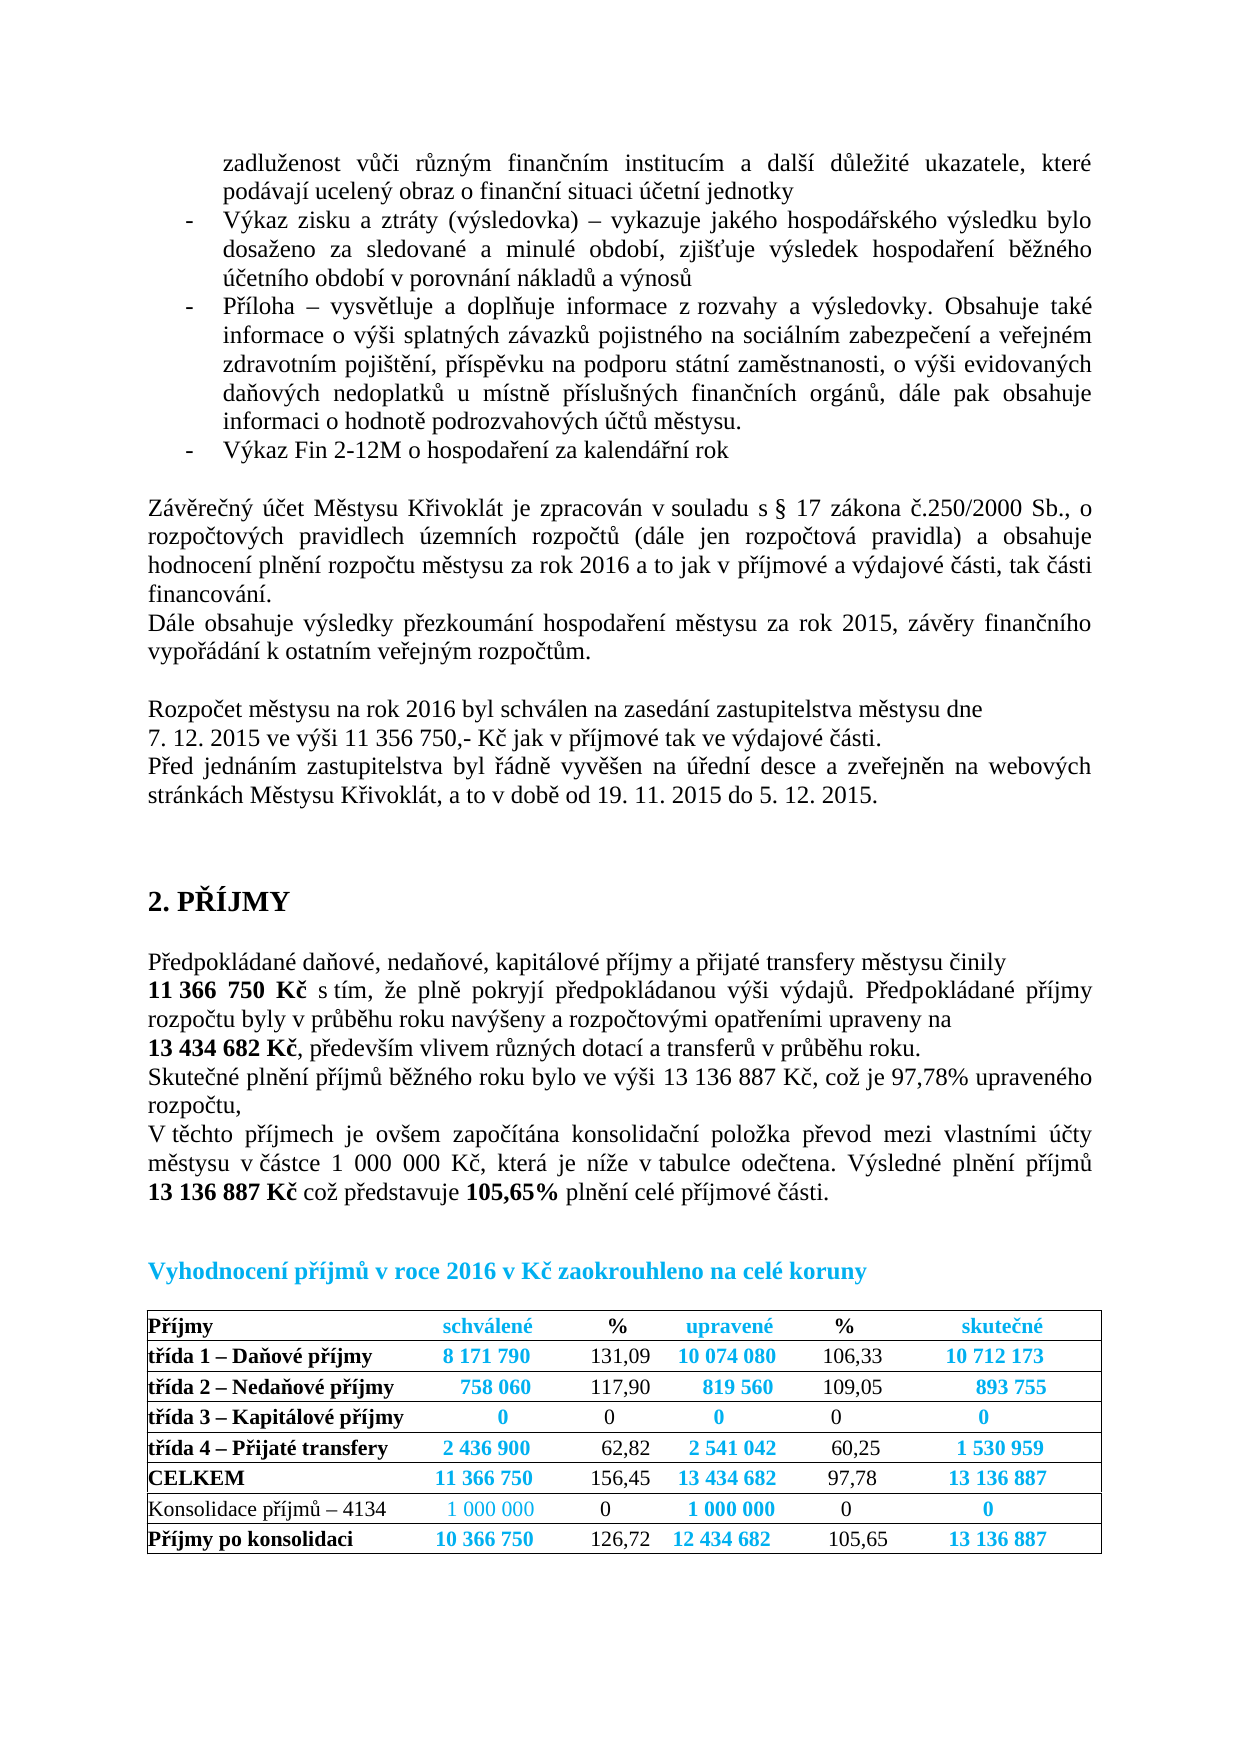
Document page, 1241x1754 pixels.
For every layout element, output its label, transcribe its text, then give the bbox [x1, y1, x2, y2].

text Konsolidace příjmů – 4134 1 000 000 0 1 000 000 0 0 [148, 1494, 1101, 1523]
text 13 434 682 Kč, především vlivem různých dotací a transferů v průběhu roku. [148, 1033, 1093, 1062]
text Rozpočet městysu na rok 2016 byl schválen na zasedání zastupitelstva městysu dne [148, 694, 1093, 723]
text třída 1 – Daňové příjmy 8 171 790 131,09 10 074 080 106,33 10 712 173 [148, 1341, 1101, 1371]
text Příjmy schválené % upravené % skutečné [148, 1311, 1101, 1340]
text Vyhodnocení příjmů v roce 2016 v Kč zaokrouhleno na celé koruny [148, 1256, 1093, 1285]
text Dále obsahuje výsledky přezkoumání hospodaření městysu za rok 2015, závěry finančního vypořádání k ostatním veřejným rozpočtům. [148, 608, 1093, 665]
text Předpokládané daňové, nedaňové, kapitálové příjmy a přijaté transfery městysu činily [148, 947, 1093, 976]
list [185, 148, 1093, 205]
text Skutečné plnění příjmů běžného roku bylo ve výši 13 136 887 Kč, což je 97,78% upraveného rozpočtu, [148, 1062, 1093, 1119]
list Výkaz zisku a ztráty (výsledovka) – vykazuje jakého hospodářského výsledku bylo dosaženo za sledované a minulé období, zjišťuje výsledek hospodaření běžného účetního období v porovnání nákladů a výnosů [185, 205, 1093, 291]
text třída 2 – Nedaňové příjmy 758 060 117,90 819 560 109,05 893 755 [148, 1372, 1101, 1401]
text třída 4 – Přijaté transfery 2 436 900 62,82 2 541 042 60,25 1 530 959 [148, 1433, 1101, 1462]
list Příloha – vysvětluje a doplňuje informace z rozvahy a výsledovky. Obsahuje také informace o výši splatných závazků pojistného na sociálním zabezpečení a veřejném zdravotním pojištění, příspěvku na podporu státní zaměstnanosti, o výši evidovaných daňových nedoplatků u místně příslušných finančních orgánů, dále pak obsahuje informaci o hodnotě podrozvahových účtů městysu. [185, 291, 1093, 435]
text třída 3 – Kapitálové příjmy 0 0 0 0 0 [148, 1402, 1101, 1432]
list Výkaz Fin 2-12M o hospodaření za kalendářní rok [185, 435, 1093, 464]
text Před jednáním zastupitelstva byl řádně vyvěšen na úřední desce a zveřejněn na webových stránkách Městysu Křivoklát, a to v době od 19. 11. 2015 do 5. 12. 2015. [148, 751, 1093, 809]
text Příjmy po konsolidaci 10 366 750 126,72 12 434 682 105,65 13 136 887 [148, 1524, 1101, 1553]
text 11 366 750 Kč s tím, že plně pokryjí předpokládanou výši výdajů. Předpokládané příjmy rozpočtu byly v průběhu roku navýšeny a rozpočtovými opatřeními upraveny na [148, 976, 1093, 1033]
text 2. PŘÍJMY [148, 884, 1093, 918]
text CELKEM 11 366 750 156,45 13 434 682 97,78 13 136 887 [148, 1463, 1101, 1492]
text V těchto příjmech je ovšem započítána konsolidační položka převod mezi vlastními účty městysu v částce 1 000 000 Kč, která je níže v tabulce odečtena. Výsledné plnění příjmů 13 136 887 Kč což představuje 105,65% plnění celé příjmové části. [148, 1119, 1093, 1206]
text 7. 12. 2015 ve výši 11 356 750,- Kč jak v příjmové tak ve výdajové části. [148, 723, 1093, 751]
text Závěrečný účet Městysu Křivoklát je zpracován v souladu s § 17 zákona č.250/2000 Sb., o rozpočtových pravidlech územních rozpočtů (dále jen rozpočtová pravidla) a obsahuje hodnocení plnění rozpočtu městysu za rok 2016 a to jak v příjmové a výdajové části, tak části financování. [148, 493, 1093, 608]
